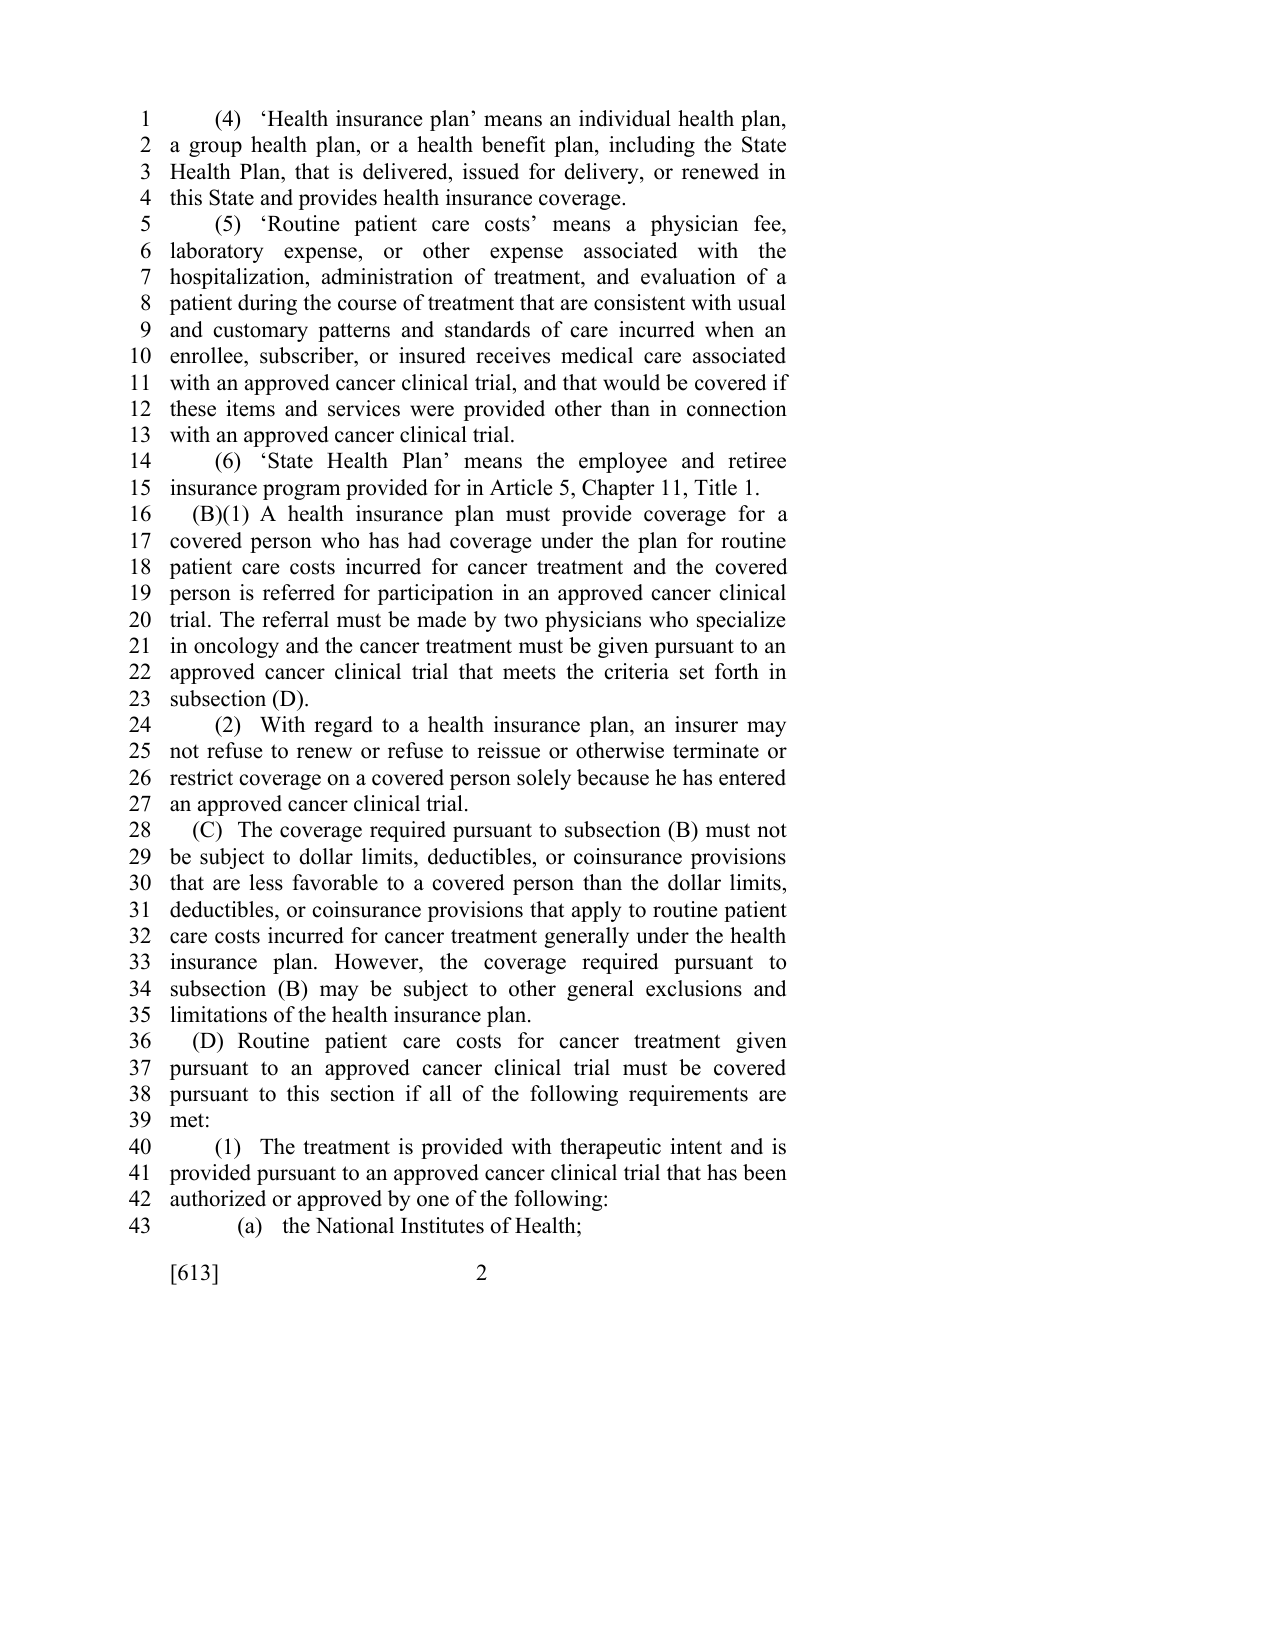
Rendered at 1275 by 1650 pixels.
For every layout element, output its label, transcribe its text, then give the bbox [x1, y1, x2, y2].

text (4) ‘Health insurance plan’ means an individual health plan, a group health plan, or a health benefit plan, including the State Health Plan, that is delivered, issued for delivery, or renewed in this State and provides health insurance coverage. [169, 105, 787, 210]
text (2) With regard to a health insurance plan, an insurer may not refuse to renew or refuse to reissue or otherwise terminate or restrict coverage on a covered person solely because he has entered an approved cancer clinical trial. [169, 711, 787, 817]
text (B)(1) A health insurance plan must provide coverage for a covered person who has had coverage under the plan for routine patient care costs incurred for cancer treatment and the covered person is referred for participation in an approved cancer clinical trial. The referral must be made by two physicians who specialize in oncology and the cancer treatment must be given pursuant to an approved cancer clinical trial that meets the criteria set forth in subsection (D). [169, 500, 787, 711]
text (D) Routine patient care costs for cancer treatment given pursuant to an approved cancer clinical trial must be covered pursuant to this section if all of the following requirements are met: [169, 1027, 787, 1133]
text (5) ‘Routine patient care costs’ means a physician fee, laboratory expense, or other expense associated with the hospitalization, administration of treatment, and evaluation of a patient during the course of treatment that are consistent with usual and customary patterns and standards of care incurred when an enrollee, subscriber, or insured receives medical care associated with an approved cancer clinical trial, and that would be covered if these items and services were provided other than in connection with an approved cancer clinical trial. [169, 210, 787, 448]
text (6) ‘State Health Plan’ means the employee and retiree insurance program provided for in Article 5, Chapter 11, Title 1. [169, 448, 787, 500]
text (a) the National Institutes of Health; [169, 1212, 787, 1238]
text (C) The coverage required pursuant to subsection (B) must not be subject to dollar limits, deductibles, or coinsurance provisions that are less favorable to a covered person than the dollar limits, deductibles, or coinsurance provisions that apply to routine patient care costs incurred for cancer treatment generally under the health insurance plan. However, the coverage required pursuant to subsection (B) may be subject to other general exclusions and limitations of the health insurance plan. [169, 817, 787, 1027]
text (1) The treatment is provided with therapeutic intent and is provided pursuant to an approved cancer clinical trial that has been authorized or approved by one of the following: [169, 1133, 787, 1212]
